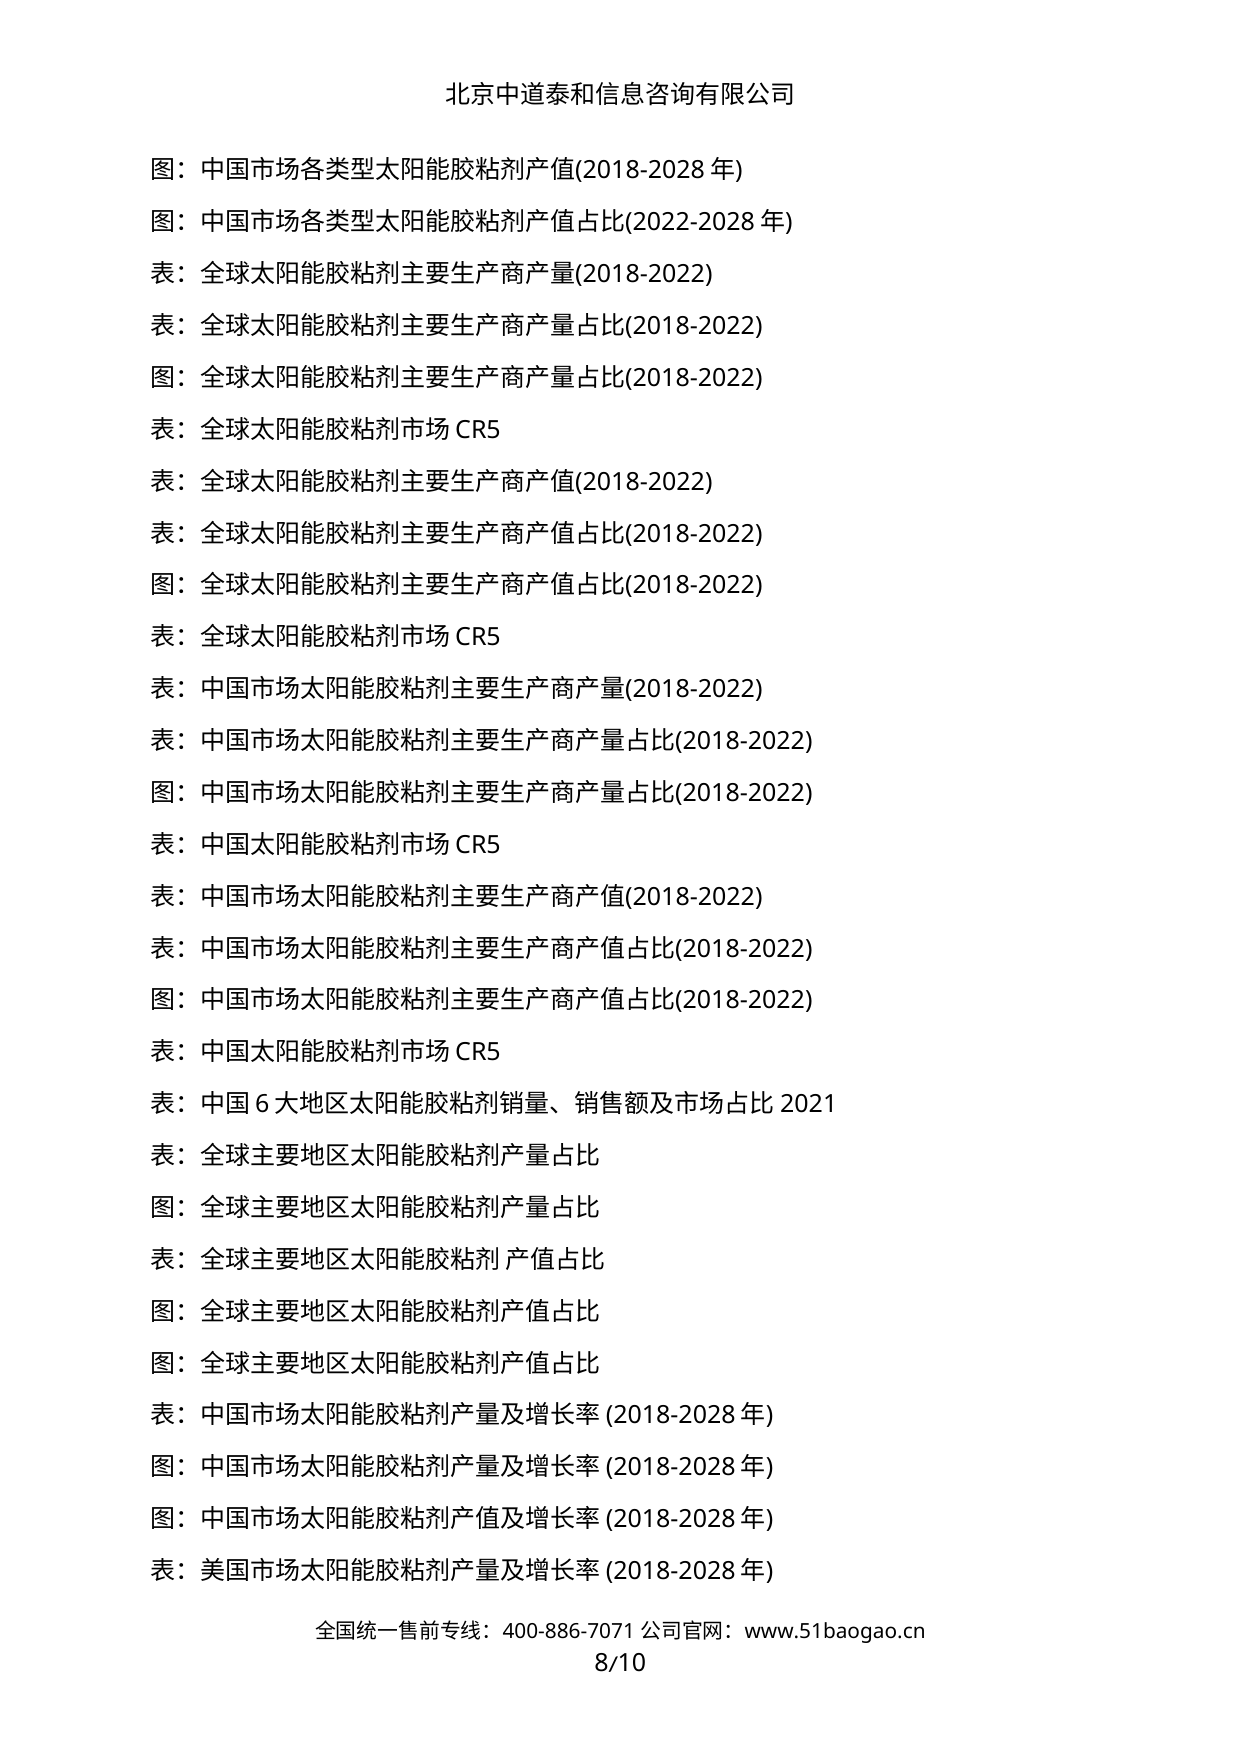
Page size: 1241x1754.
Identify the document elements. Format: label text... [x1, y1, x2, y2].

text 表：全球太阳能胶粘剂主要生产商产值占比(2018-2022) [150, 513, 1090, 549]
text 图：中国市场各类型太阳能胶粘剂产值(2018-2028年) [150, 150, 1090, 186]
text 表：美国市场太阳能胶粘剂产量及增长率 (2018-2028年) [150, 1551, 1090, 1587]
text 图：全球主要地区太阳能胶粘剂产值占比 [150, 1291, 1090, 1327]
text 图：中国市场太阳能胶粘剂主要生产商产值占比(2018-2022) [150, 980, 1090, 1016]
text 表：中国太阳能胶粘剂市场CR5 [150, 1032, 1090, 1068]
text 图：全球太阳能胶粘剂主要生产商产量占比(2018-2022) [150, 357, 1090, 394]
text 表：中国市场太阳能胶粘剂主要生产商产量占比(2018-2022) [150, 721, 1090, 757]
text 图：中国市场太阳能胶粘剂产值及增长率 (2018-2028年) [150, 1499, 1090, 1535]
text 表：全球太阳能胶粘剂主要生产商产值(2018-2022) [150, 461, 1090, 497]
text 图：中国市场太阳能胶粘剂产量及增长率 (2018-2028年) [150, 1447, 1090, 1483]
text 表：全球太阳能胶粘剂市场CR5 [150, 617, 1090, 653]
text 表：中国市场太阳能胶粘剂产量及增长率 (2018-2028年) [150, 1395, 1090, 1431]
text 表：中国6大地区太阳能胶粘剂销量、销售额及市场占比 2021 [150, 1084, 1090, 1120]
text 表：全球太阳能胶粘剂主要生产商产量占比(2018-2022) [150, 306, 1090, 342]
text 表：中国市场太阳能胶粘剂主要生产商产量(2018-2022) [150, 669, 1090, 705]
text 图：中国市场各类型太阳能胶粘剂产值占比(2022-2028年) [150, 202, 1090, 238]
text 表：全球太阳能胶粘剂主要生产商产量(2018-2022) [150, 254, 1090, 290]
text 图：全球太阳能胶粘剂主要生产商产值占比(2018-2022) [150, 565, 1090, 601]
text 表：全球太阳能胶粘剂市场CR5 [150, 409, 1090, 446]
text 图：全球主要地区太阳能胶粘剂产值占比 [150, 1343, 1090, 1379]
text 表：全球主要地区太阳能胶粘剂产量占比 [150, 1136, 1090, 1172]
text 图：中国市场太阳能胶粘剂主要生产商产量占比(2018-2022) [150, 772, 1090, 809]
text 表：中国市场太阳能胶粘剂主要生产商产值占比(2018-2022) [150, 928, 1090, 964]
text 表：中国市场太阳能胶粘剂主要生产商产值(2018-2022) [150, 876, 1090, 912]
text 表：全球主要地区太阳能胶粘剂 产值占比 [150, 1239, 1090, 1276]
text 图：全球主要地区太阳能胶粘剂产量占比 [150, 1187, 1090, 1224]
text 表：中国太阳能胶粘剂市场CR5 [150, 824, 1090, 861]
